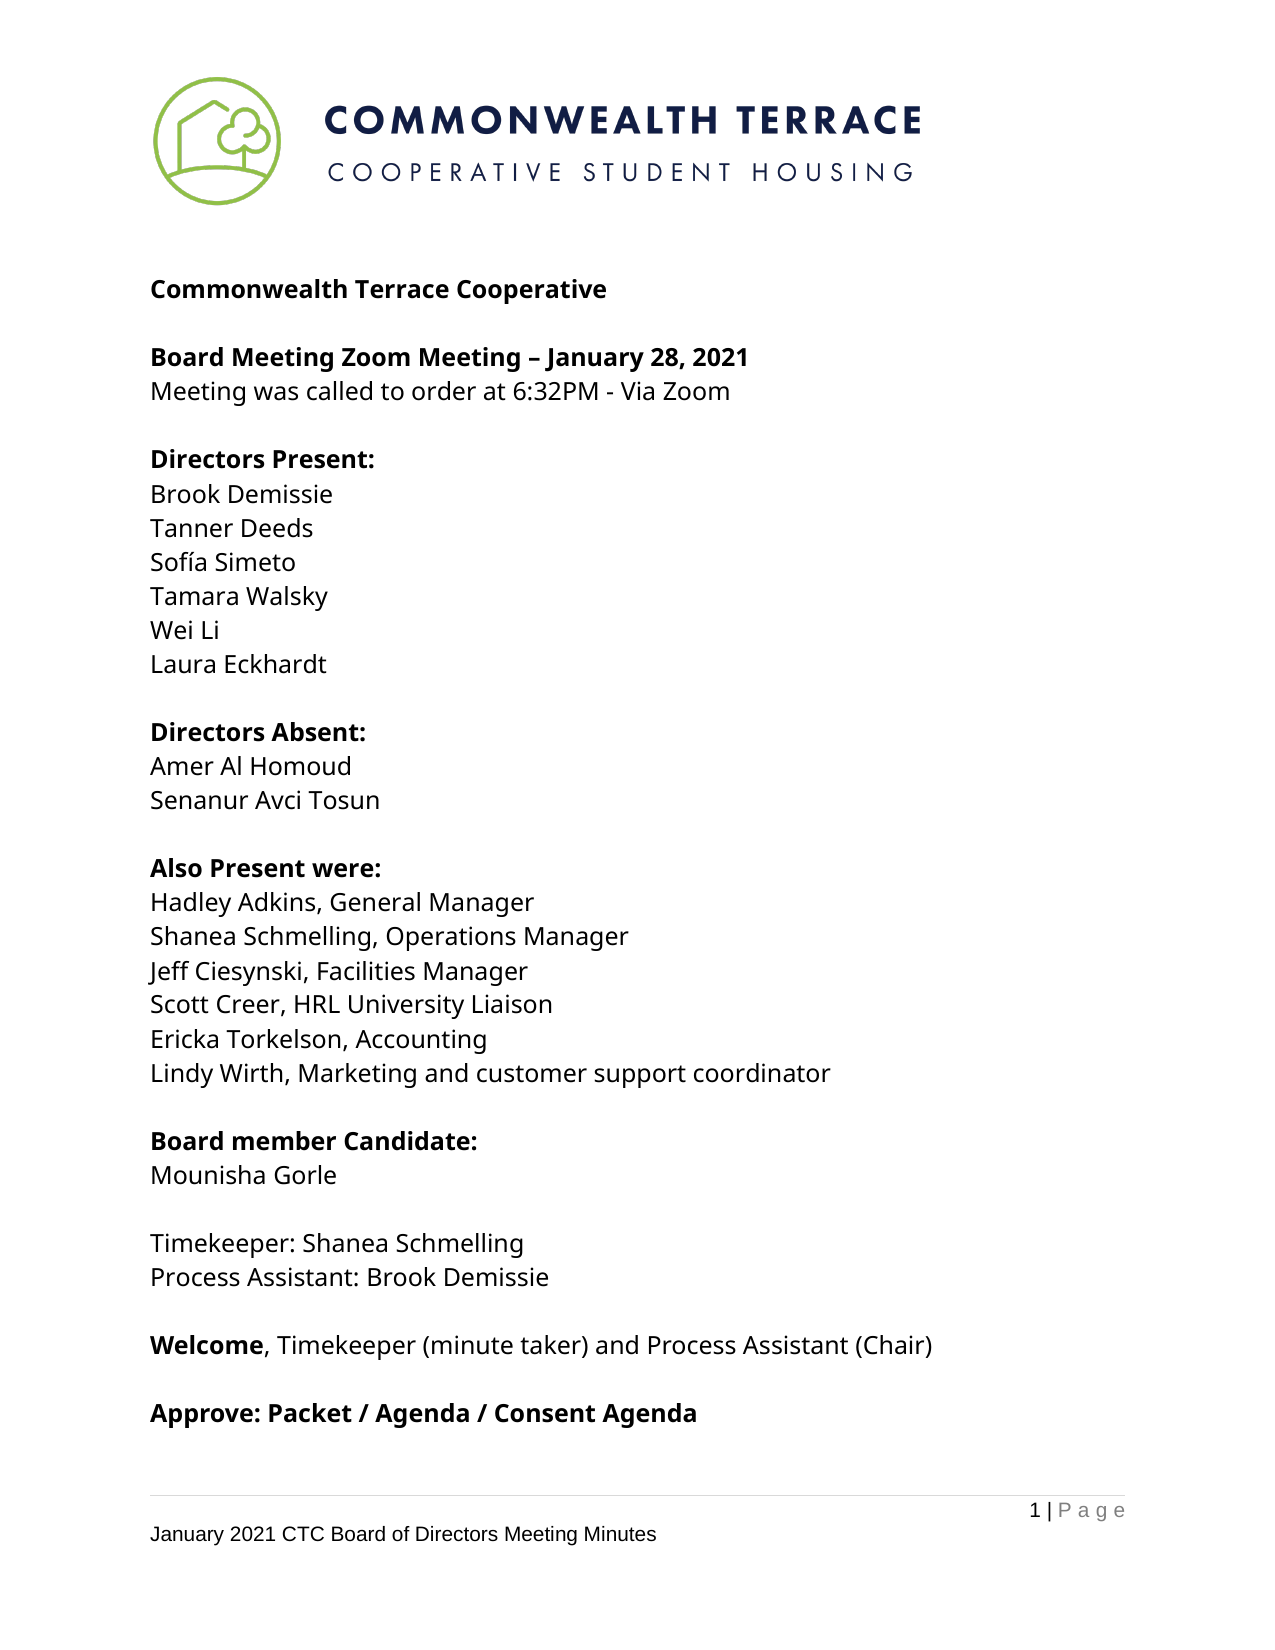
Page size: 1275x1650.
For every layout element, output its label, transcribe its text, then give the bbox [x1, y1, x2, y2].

text Mounisha Gorle [150, 1157, 1125, 1192]
text Timekeeper: Shanea Schmelling [150, 1226, 1125, 1260]
text Directors Absent: [150, 715, 1125, 749]
text Meeting was called to order at 6:32PM - Via Zoom [150, 374, 1125, 408]
subtitle Approve: Packet / Agenda / Consent Agenda [150, 1396, 1125, 1430]
text Also Present were: [150, 851, 1125, 885]
text Brook Demissie [150, 476, 1125, 510]
text Shanea Schmelling, Operations Manager [150, 919, 1125, 953]
text Sofía Simeto [150, 544, 1125, 578]
text Process Assistant: Brook Demissie [150, 1260, 1125, 1294]
text Directors Present: [150, 442, 1125, 476]
subtitle Welcome, Timekeeper (minute taker) and Process Assistant (Chair) [150, 1328, 1125, 1362]
text Board Meeting Zoom Meeting – January 28, 2021 [150, 340, 1125, 374]
text Laura Eckhardt [150, 647, 1125, 681]
text Scott Creer, HRL University Liaison [150, 987, 1125, 1021]
text Hadley Adkins, General Manager [150, 885, 1125, 919]
text Wei Li [150, 612, 1125, 647]
text Board member Candidate: [150, 1123, 1125, 1157]
text Tamara Walsky [150, 578, 1125, 612]
text Senanur Avci Tosun [150, 783, 1125, 817]
picture [150, 75, 928, 209]
text Ericka Torkelson, Accounting [150, 1021, 1125, 1055]
text Amer Al Homoud [150, 749, 1125, 783]
text Tanner Deeds [150, 510, 1125, 544]
text Lindy Wirth, Marketing and customer support coordinator [150, 1055, 1125, 1089]
text Jeff Ciesynski, Facilities Manager [150, 953, 1125, 987]
text Commonwealth Terrace Cooperative [150, 272, 1125, 306]
